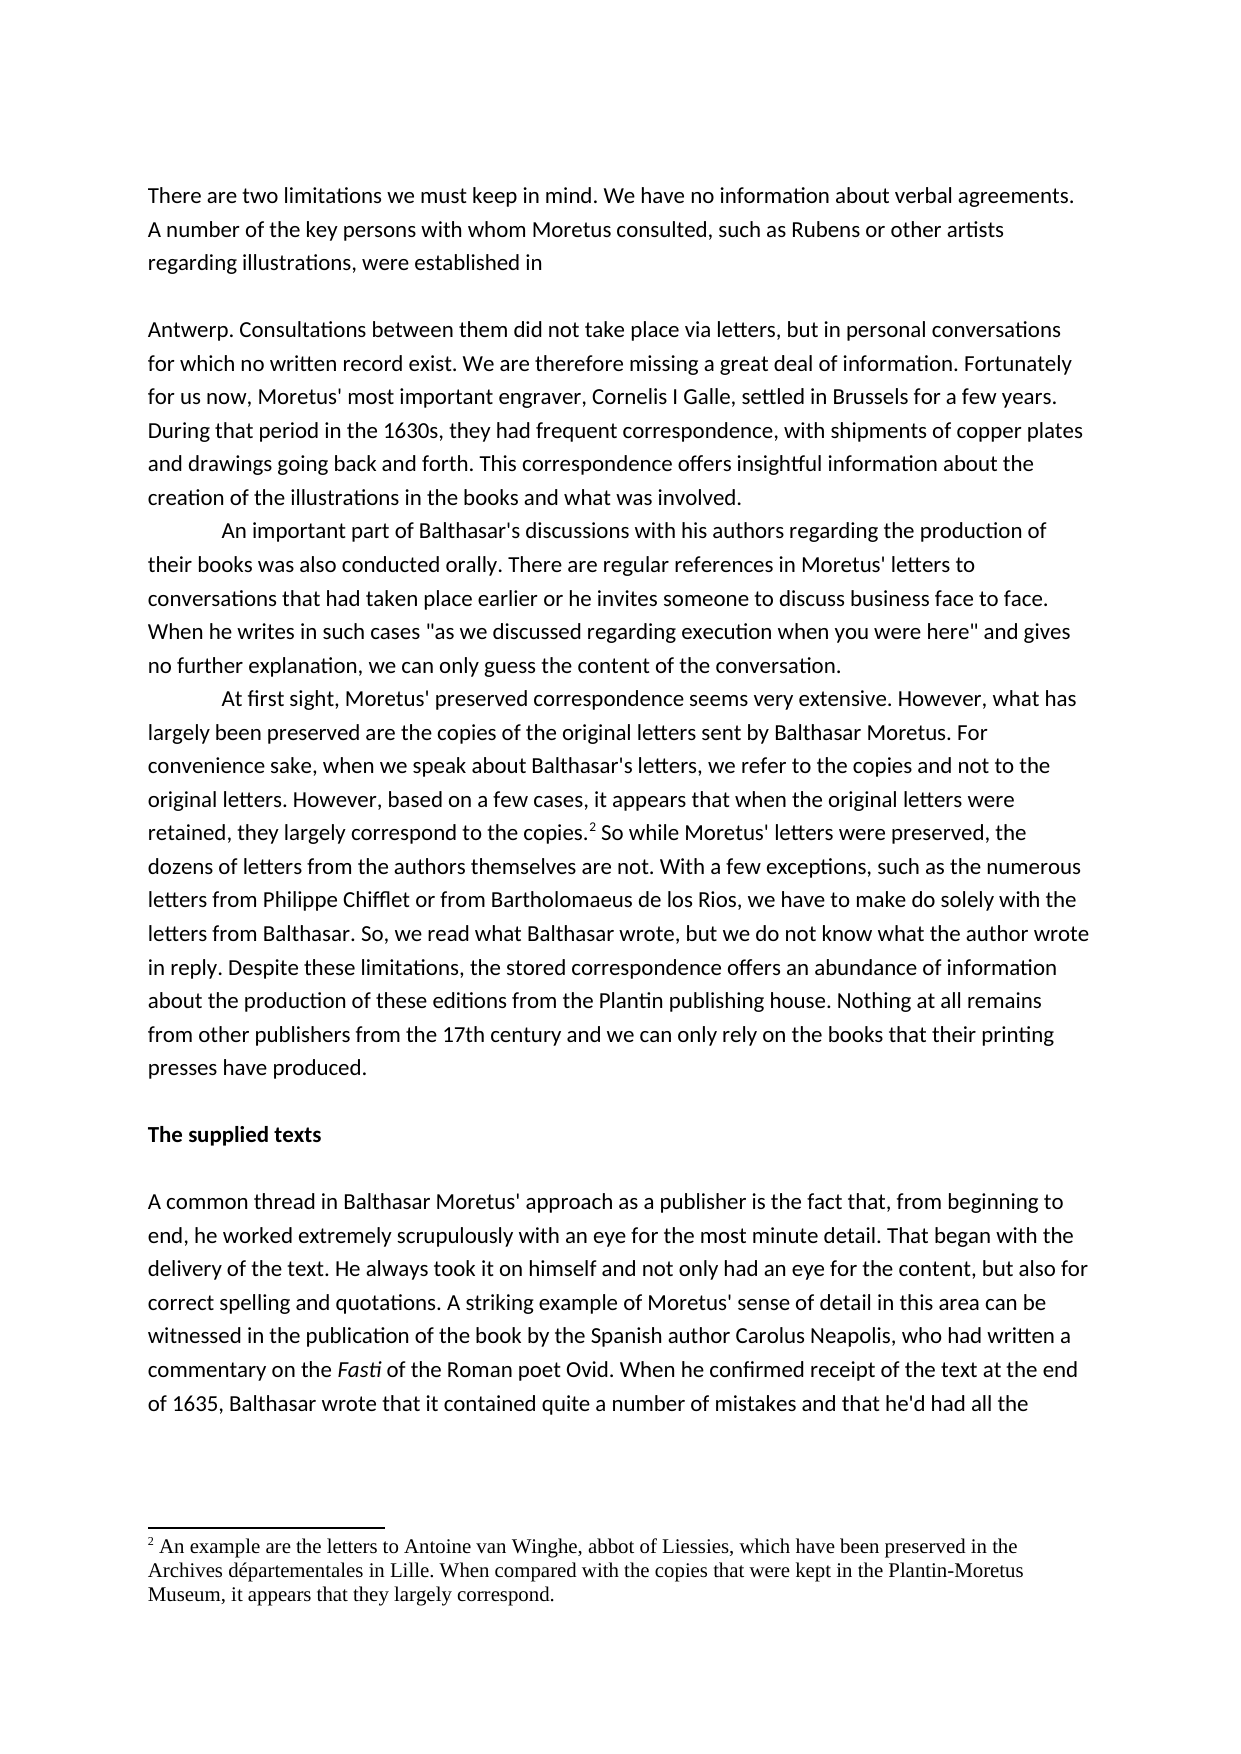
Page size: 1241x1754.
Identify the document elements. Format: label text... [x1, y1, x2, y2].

text There are two limitations we must keep in mind. We have no information about verbal agreements. A number of the key persons with whom Moretus consulted, such as Rubens or other artists regarding illustrations, were established in [148, 181, 1093, 310]
text At first sight, Moretus' preserved correspondence seems very extensive. However, what has largely been preserved are the copies of the original letters sent by Balthasar Moretus. For convenience sake, when we speak about Balthasar's letters, we refer to the copies and not to the original letters. However, based on a few cases, it appears that when the original letters were retained, they largely correspond to the copies. So while Moretus' letters were preserved, the dozens of letters from the authors themselves are not. With a few exceptions, such as the numerous letters from Philippe Chifflet or from Bartholomaeus de los Rios, we have to make do solely with the letters from Balthasar. So, we read what Balthasar wrote, but we do not know what the author wrote in reply. Despite these limitations, the stored correspondence offers an abundance of information about the production of these editions from the Plantin publishing house. Nothing at all remains from other publishers from the 17th century and we can only rely on the books that their printing presses have produced. [148, 684, 1093, 1081]
text A common thread in Balthasar Moretus' approach as a publisher is the fact that, from beginning to end, he worked extremely scrupulously with an eye for the most minute detail. That began with the delivery of the text. He always took it on himself and not only had an eye for the content, but also for correct spelling and quotations. A striking example of Moretus' sense of detail in this area can be witnessed in the publication of the book by the Spanish author Carolus Neapolis, who had written a commentary on the Fasti of the Roman poet Ovid. When he confirmed receipt of the text at the end of 1635, Balthasar wrote that it contained quite a number of mistakes and that he'd had all the [148, 1187, 1093, 1417]
text An important part of Balthasar's discussions with his authors regarding the production of their books was also conducted orally. There are regular references in Moretus' letters to conversations that had taken place earlier or he invites someone to discuss business face to face. When he writes in such cases "as we discussed regarding execution when you were here" and gives no further explanation, we can only guess the content of the conversation. [148, 517, 1093, 679]
text The supplied texts [148, 1120, 1093, 1148]
text Antwerp. Consultations between them did not take place via letters, but in personal conversations for which no written record exist. We are therefore missing a great deal of information. Fortunately for us now, Moretus' most important engraver, Cornelis I Galle, settled in Brussels for a few years. During that period in the 1630s, they had frequent correspondence, with shipments of copper plates and drawings going back and forth. This correspondence offers insightful information about the creation of the illustrations in the books and what was involved. [148, 315, 1093, 511]
